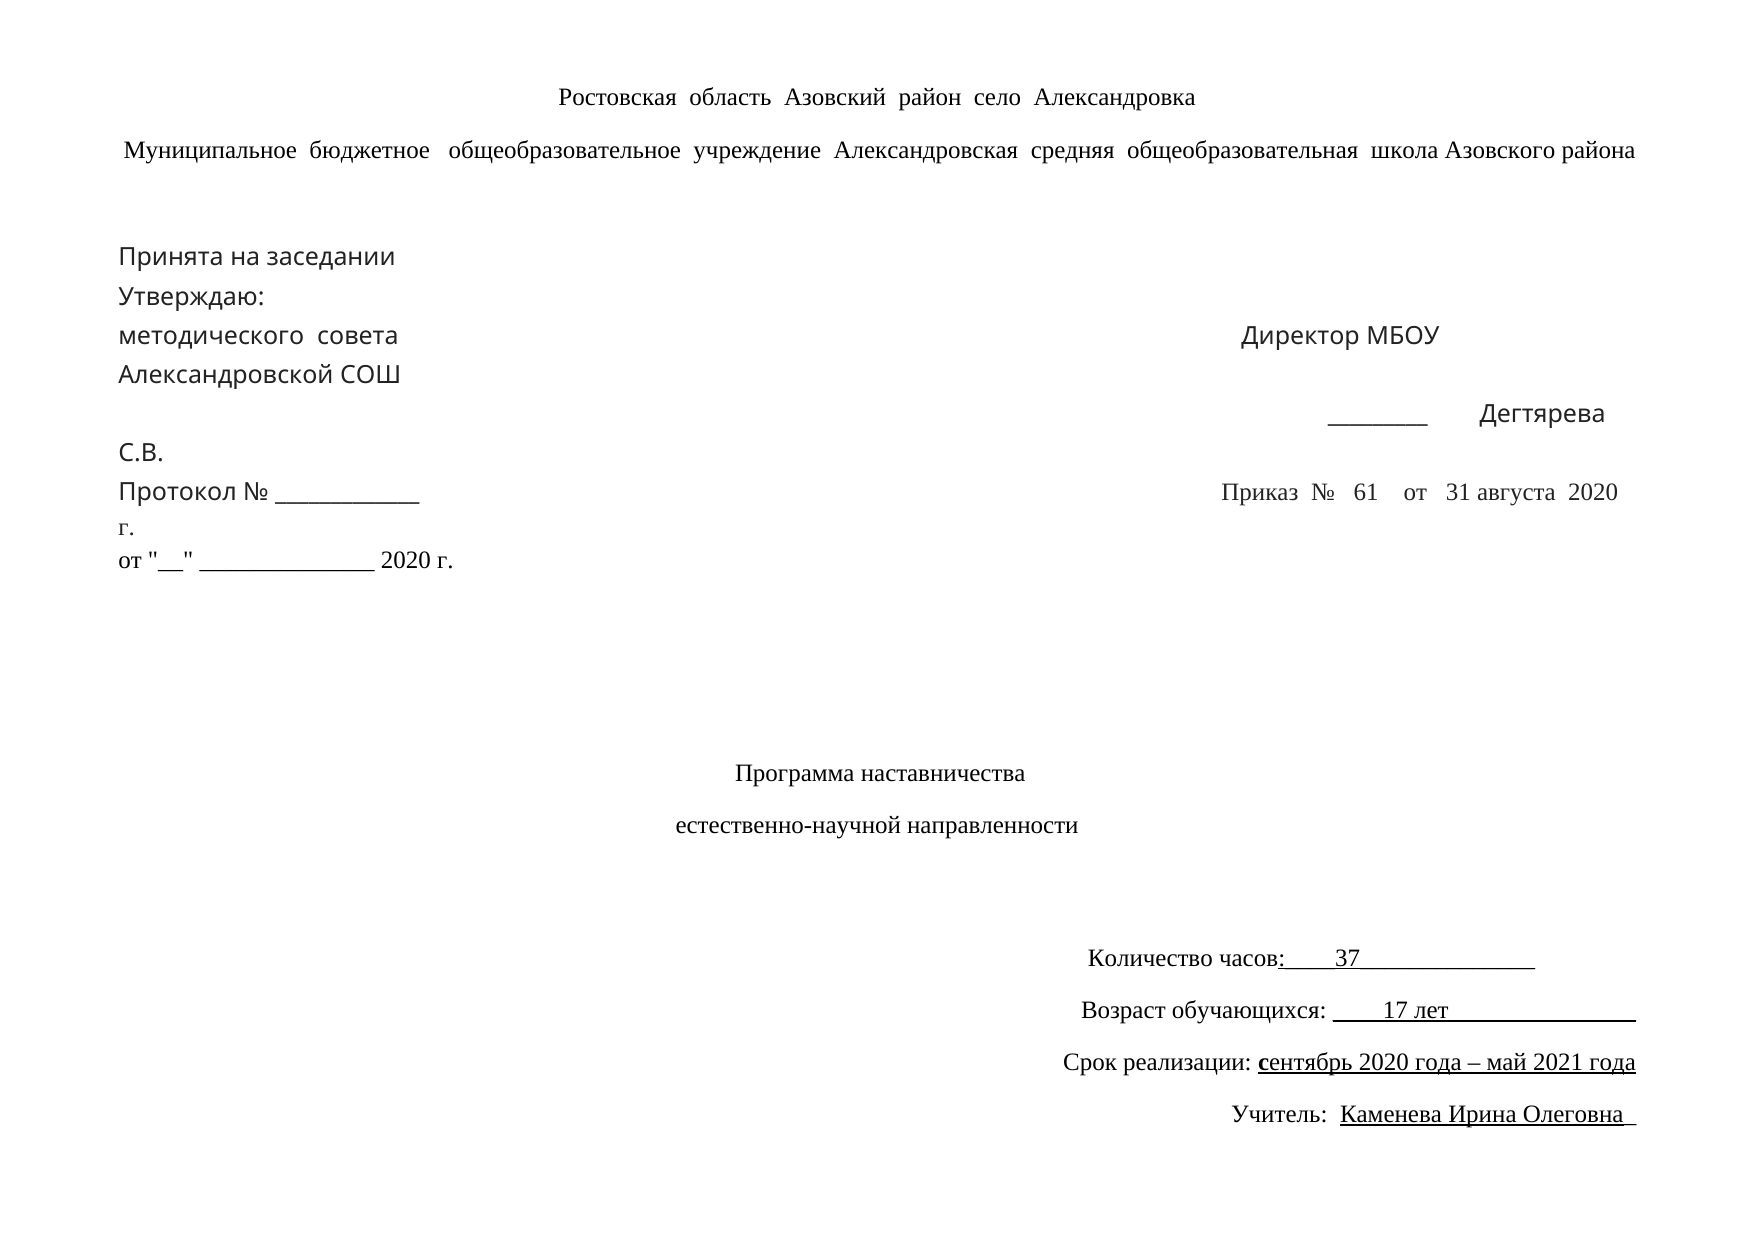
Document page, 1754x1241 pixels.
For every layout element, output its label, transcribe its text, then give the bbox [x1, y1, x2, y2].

text естественно-научной направленности [118, 811, 1636, 868]
text Протокол № _____________ Приказ № 61 от 31 августа 2020 г. [118, 474, 1636, 541]
text методического совета Директор МБОУ Александровской СОШ [118, 317, 1636, 391]
text Программа наставничества [118, 758, 1636, 787]
text Муниципальное бюджетное общеобразовательное учреждение Александровская средняя общеобразовательная школа Азовского района [118, 135, 1636, 163]
text Количество часов:____37______________ [118, 943, 1636, 972]
text Учитель: Каменева Ирина Олеговна_ [118, 1099, 1636, 1128]
text Принята на заседании Утверждаю: [118, 239, 1636, 312]
text Ростовская область Азовский район село Александровка [118, 82, 1636, 111]
text от "__" ______________ 2020 г. [118, 545, 1636, 574]
text _________ Дегтярева С.В. [118, 396, 1636, 469]
text Срок реализации: сентябрь 2020 года – май 2021 года [118, 1047, 1636, 1076]
text Возраст обучающихся: ____17 лет_______________ [118, 995, 1636, 1024]
